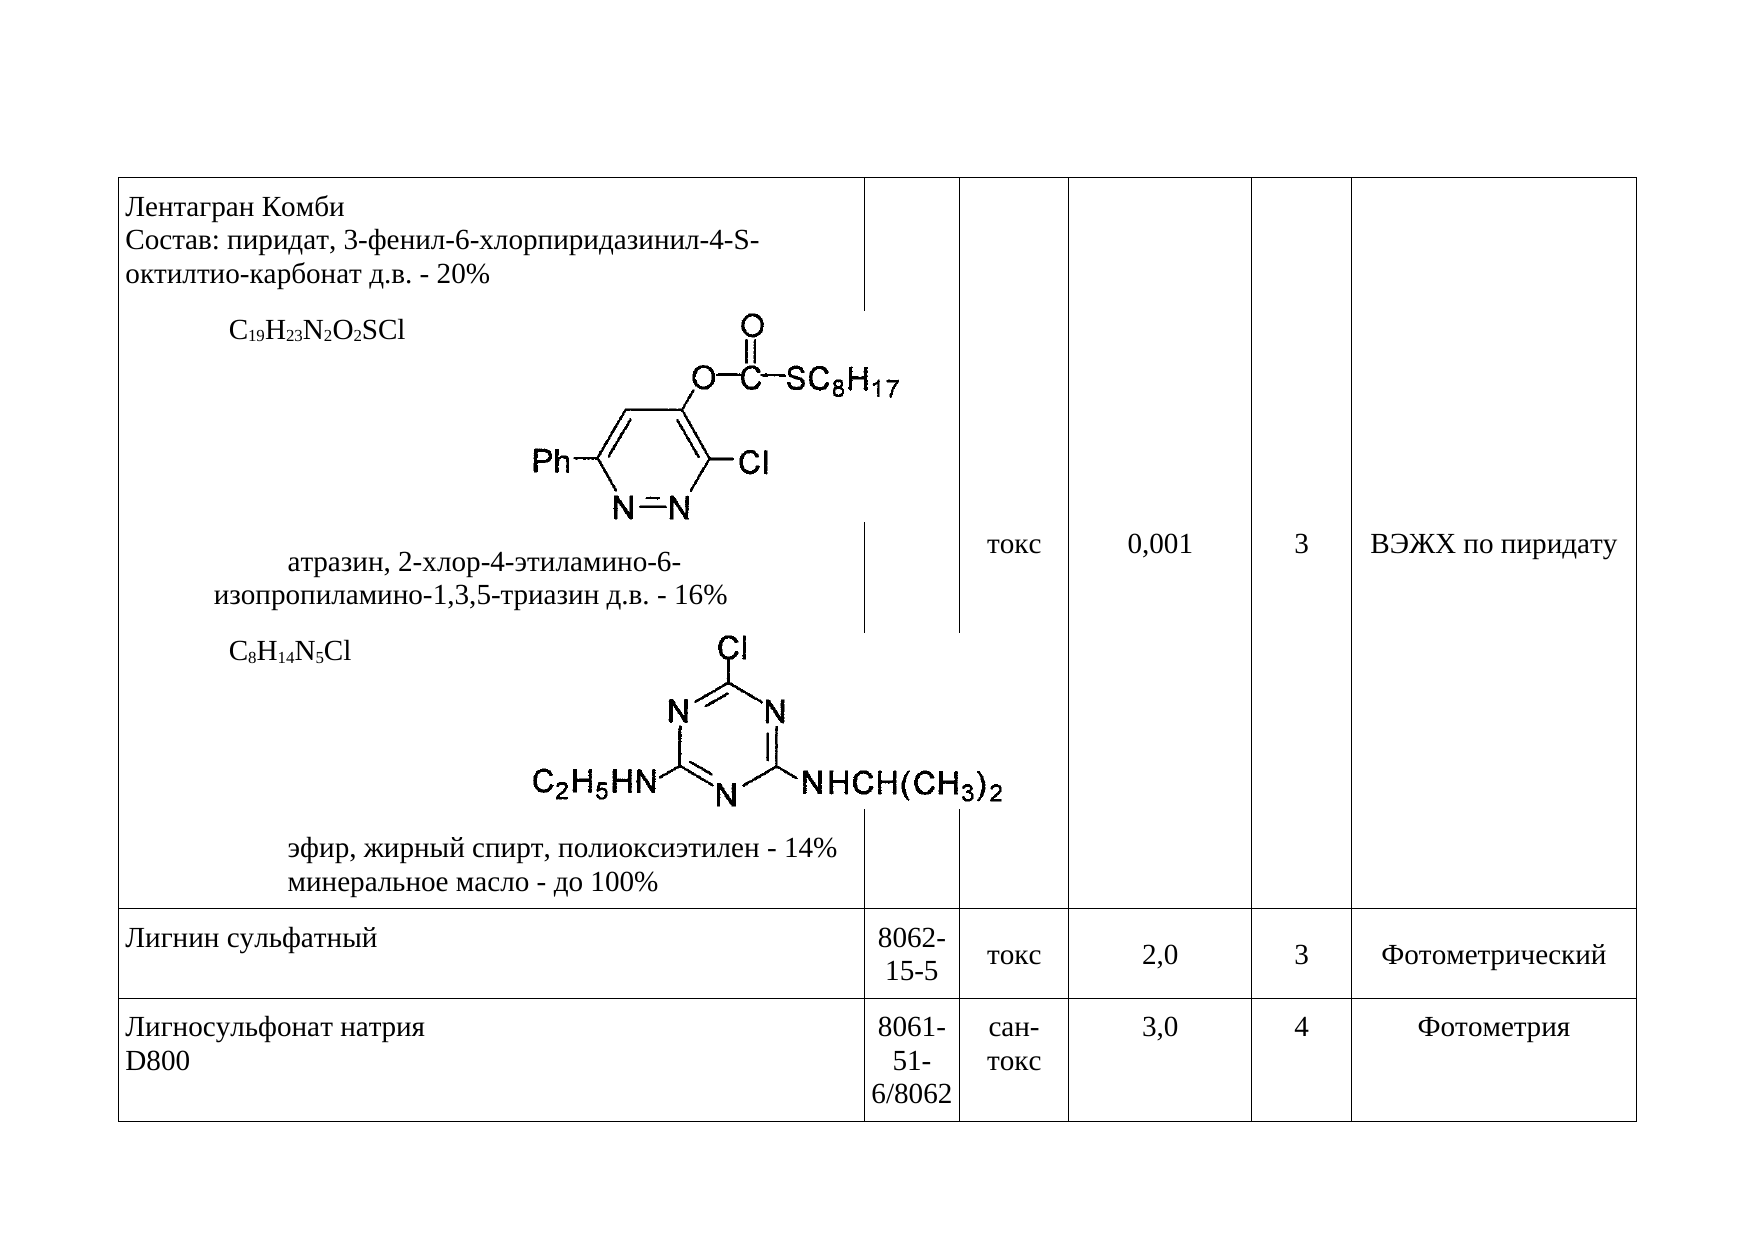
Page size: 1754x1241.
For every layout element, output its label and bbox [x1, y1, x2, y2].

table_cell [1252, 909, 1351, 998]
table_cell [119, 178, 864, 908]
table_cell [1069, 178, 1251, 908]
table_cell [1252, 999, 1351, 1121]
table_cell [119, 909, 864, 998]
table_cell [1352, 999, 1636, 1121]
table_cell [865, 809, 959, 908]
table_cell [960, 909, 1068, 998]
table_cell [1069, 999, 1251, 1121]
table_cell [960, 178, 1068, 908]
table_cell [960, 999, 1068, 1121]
picture [531, 311, 901, 522]
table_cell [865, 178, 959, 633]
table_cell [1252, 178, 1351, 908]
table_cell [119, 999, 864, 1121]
picture [531, 633, 1004, 809]
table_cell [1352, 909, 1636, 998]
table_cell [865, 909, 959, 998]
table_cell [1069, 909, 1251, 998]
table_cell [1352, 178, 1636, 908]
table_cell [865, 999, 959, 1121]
